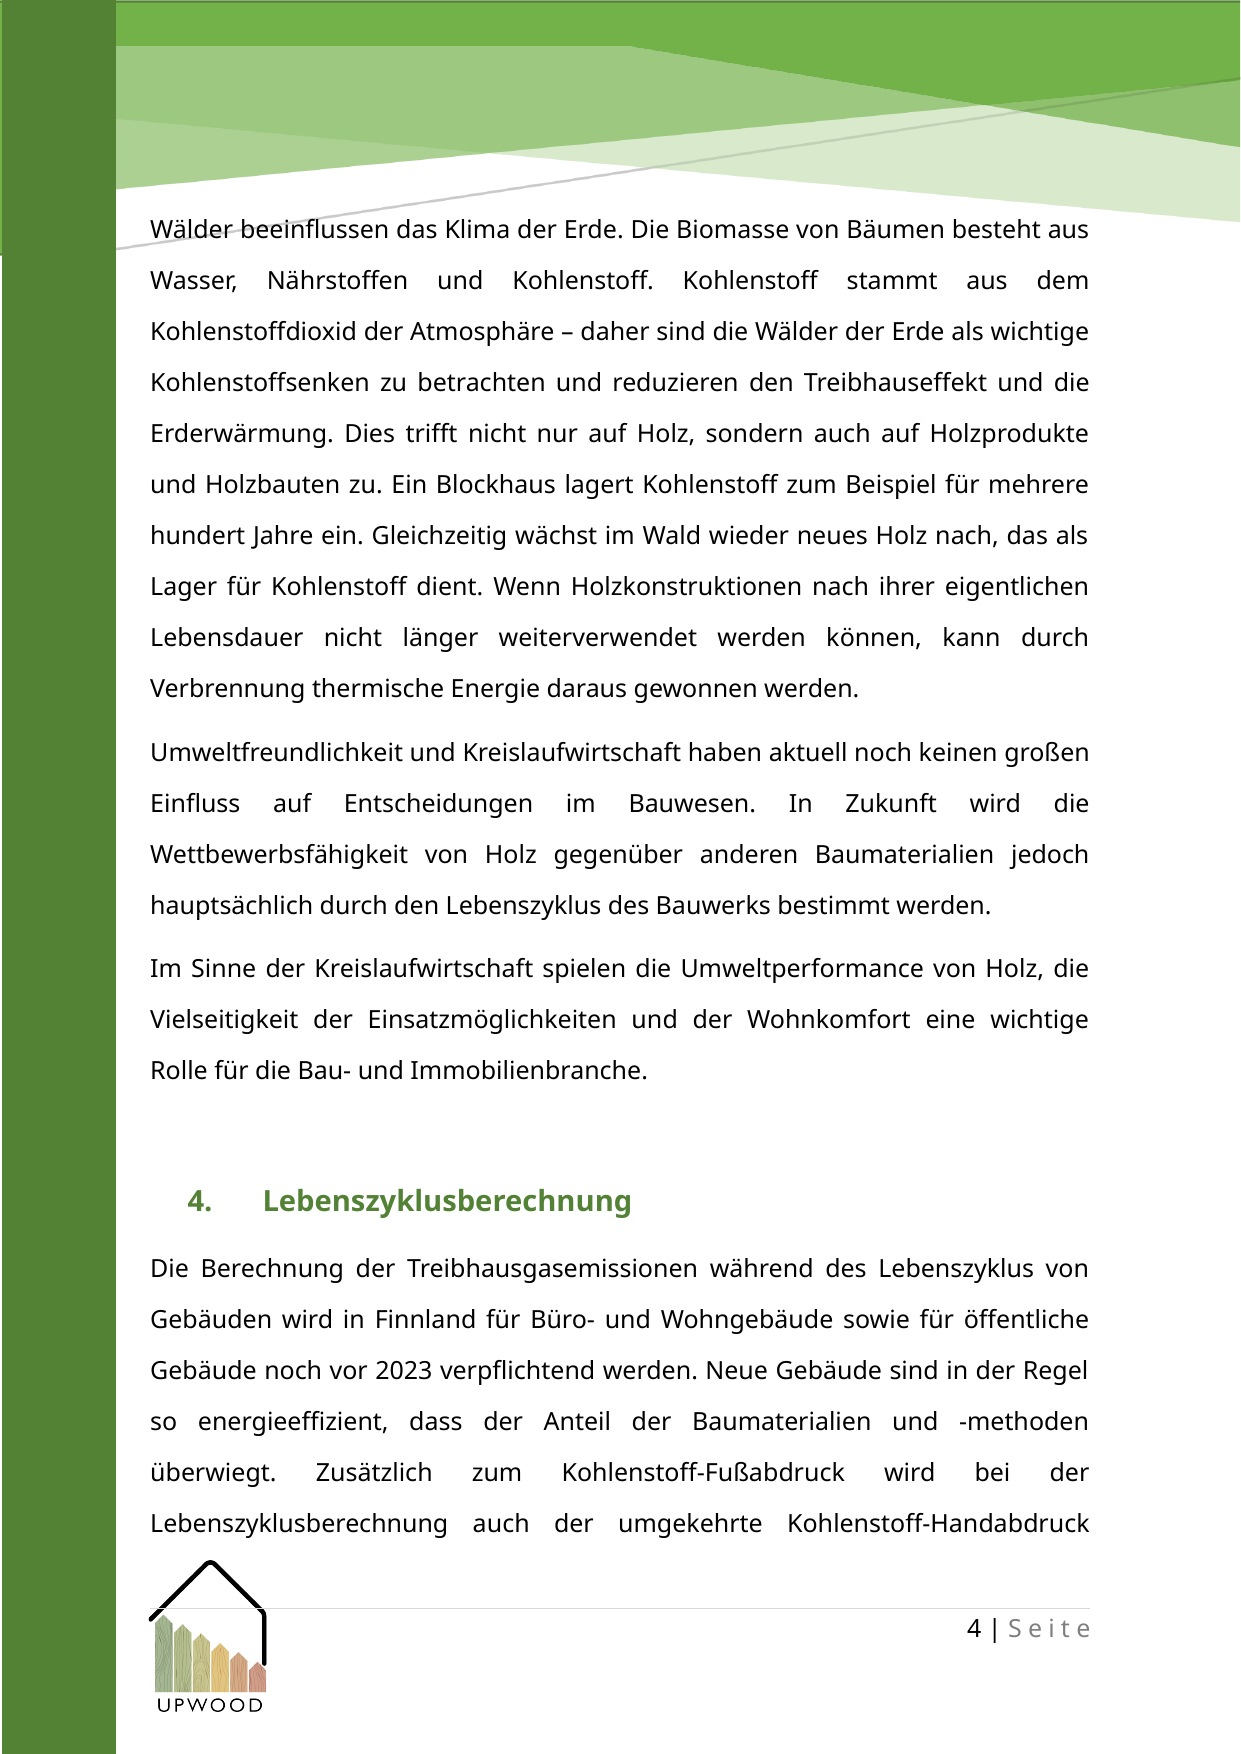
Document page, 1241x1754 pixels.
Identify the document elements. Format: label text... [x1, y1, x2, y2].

text Umweltfreundlichkeit und Kreislaufwirtschaft haben aktuell noch keinen großen Einfluss auf Entscheidungen im Bauwesen. In Zukunft wird die Wettbewerbsfähigkeit von Holz gegenüber anderen Baumaterialien jedoch hauptsächlich durch den Lebenszyklus des Bauwerks bestimmt werden. [150, 734, 1090, 921]
text Im Sinne der Kreislaufwirtschaft spielen die Umweltperformance von Holz, die Vielseitigkeit der Einsatzmöglichkeiten und der Wohnkomfort eine wichtige Rolle für die Bau- und Immobilienbranche. [150, 951, 1090, 1087]
subtitle Lebenszyklusberechnung [187, 1180, 1090, 1220]
picture [148, 1560, 267, 1712]
text Wälder beeinflussen das Klima der Erde. Die Biomasse von Bäumen besteht aus Wasser, Nährstoffen und Kohlenstoff. Kohlenstoff stammt aus dem Kohlenstoffdioxid der Atmosphäre – daher sind die Wälder der Erde als wichtige Kohlenstoffsenken zu betrachten und reduzieren den Treibhauseffekt und die Erderwärmung. Dies trifft nicht nur auf Holz, sondern auch auf Holzprodukte und Holzbauten zu. Ein Blockhaus lagert Kohlenstoff zum Beispiel für mehrere hundert Jahre ein. Gleichzeitig wächst im Wald wieder neues Holz nach, das als Lager für Kohlenstoff dient. Wenn Holzkonstruktionen nach ihrer eigentlichen Lebensdauer nicht länger weiterverwendet werden können, kann durch Verbrennung thermische Energie daraus gewonnen werden. [150, 211, 1090, 705]
picture [116, 46, 1241, 283]
